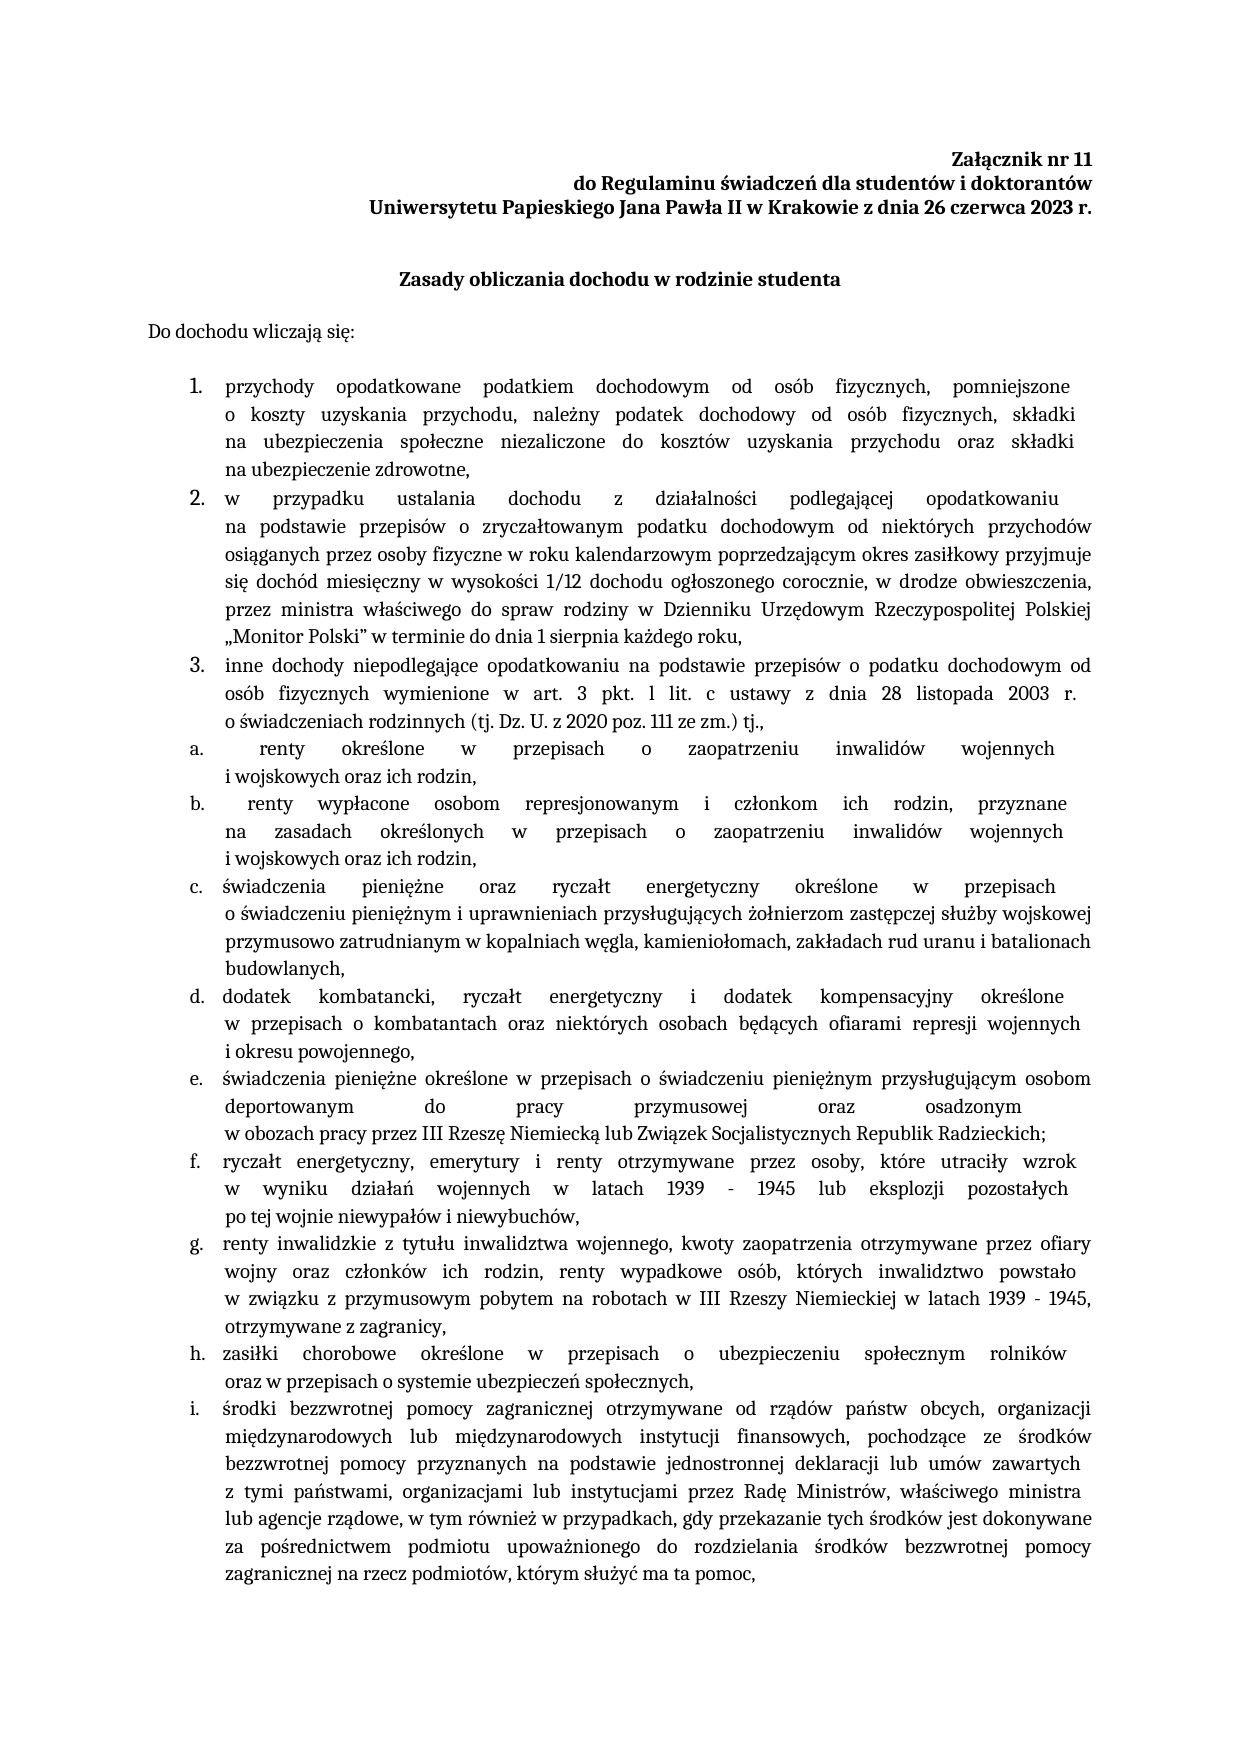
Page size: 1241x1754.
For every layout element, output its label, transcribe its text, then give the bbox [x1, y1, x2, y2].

list świadczenia pieniężne określone w przepisach o świadczeniu pieniężnym przysługującym osobom deportowanym do pracy przymusowej oraz osadzonym w obozach pracy przez III Rzeszę Niemiecką lub Związek Socjalistycznych Republik Radzieckich; [189, 1067, 1093, 1146]
list świadczenia pieniężne oraz ryczałt energetyczny określone w przepisach o świadczeniu pieniężnym i uprawnieniach przysługujących żołnierzom zastępczej służby wojskowej przymusowo zatrudnianym w kopalniach węgla, kamieniołomach, zakładach rud uranu i batalionach budowlanych, [189, 874, 1093, 981]
list ryczałt energetyczny, emerytury i renty otrzymywane przez osoby, które utraciły wzrok w wyniku działań wojennych w latach 1939 - 1945 lub eksplozji pozostałych po tej wojnie niewypałów i niewybuchów, [189, 1149, 1093, 1228]
list zasiłki chorobowe określone w przepisach o ubezpieczeniu społecznym rolników oraz w przepisach o systemie ubezpieczeń społecznych, [189, 1342, 1093, 1393]
list renty określone w przepisach o zaopatrzeniu inwalidów wojennych i wojskowych oraz ich rodzin, [189, 737, 1093, 788]
text Do dochodu wliczają się: [148, 320, 1093, 344]
text Uniwersytetu Papieskiego Jana Pawła II w Krakowie z dnia 26 czerwca 2023 r. [148, 196, 1093, 219]
list renty inwalidzkie z tytułu inwalidztwa wojennego, kwoty zaopatrzenia otrzymywane przez ofiary wojny oraz członków ich rodzin, renty wypadkowe osób, których inwalidztwo powstało w związku z przymusowym pobytem na robotach w III Rzeszy Niemieckiej w latach 1939 - 1945, otrzymywane z zagranicy, [189, 1232, 1093, 1338]
text Zasady obliczania dochodu w rodzinie studenta [148, 267, 1093, 291]
list renty wypłacone osobom represjonowanym i członkom ich rodzin, przyznane na zasadach określonych w przepisach o zaopatrzeniu inwalidów wojennych i wojskowych oraz ich rodzin, [189, 792, 1093, 871]
list dodatek kombatancki, ryczałt energetyczny i dodatek kompensacyjny określone w przepisach o kombatantach oraz niektórych osobach będących ofiarami represji wojennych i okresu powojennego, [189, 984, 1093, 1063]
list w przypadku ustalania dochodu z działalności podlegającej opodatkowaniu na podstawie przepisów o zryczałtowanym podatku dochodowym od niektórych przychodów osiąganych przez osoby fizyczne w roku kalendarzowym poprzedzającym okres zasiłkowy przyjmuje się dochód miesięczny w wysokości 1/12 dochodu ogłoszonego corocznie, w drodze obwieszczenia, przez ministra właściwego do spraw rodziny w Dzienniku Urzędowym Rzeczypospolitej Polskiej „Monitor Polski” w terminie do dnia 1 sierpnia każdego roku, [189, 485, 1093, 649]
list środki bezzwrotnej pomocy zagranicznej otrzymywane od rządów państw obcych, organizacji międzynarodowych lub międzynarodowych instytucji finansowych, pochodzące ze środków bezzwrotnej pomocy przyznanych na podstawie jednostronnej deklaracji lub umów zawartych z tymi państwami, organizacjami lub instytucjami przez Radę Ministrów, właściwego ministra lub agencje rządowe, w tym również w przypadkach, gdy przekazanie tych środków jest dokonywane za pośrednictwem podmiotu upoważnionego do rozdzielania środków bezzwrotnej pomocy zagranicznej na rzecz podmiotów, którym służyć ma ta pomoc, [189, 1397, 1093, 1586]
list przychody opodatkowane podatkiem dochodowym od osób fizycznych, pomniejszone o koszty uzyskania przychodu, należny podatek dochodowy od osób fizycznych, składki na ubezpieczenia społeczne niezaliczone do kosztów uzyskania przychodu oraz składki na ubezpieczenie zdrowotne, [189, 372, 1093, 481]
text do Regulaminu świadczeń dla studentów i doktorantów [148, 172, 1093, 196]
text Załącznik nr 11 [148, 148, 1093, 172]
list inne dochody niepodlegające opodatkowaniu na podstawie przepisów o podatku dochodowym od osób fizycznych wymienione w art. 3 pkt. l lit. c ustawy z dnia 28 listopada 2003 r. o świadczeniach rodzinnych (tj. Dz. U. z 2020 poz. 111 ze zm.) tj., [189, 652, 1093, 733]
